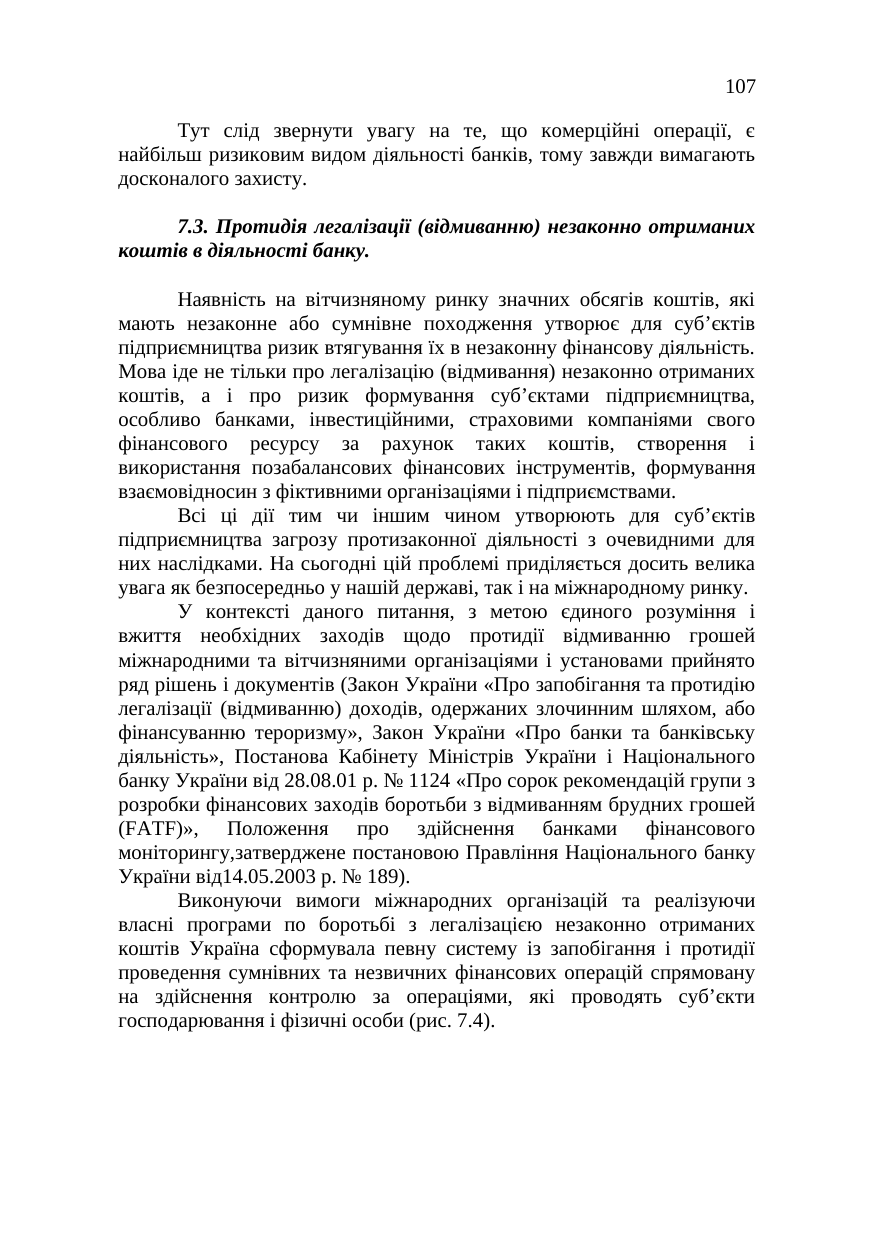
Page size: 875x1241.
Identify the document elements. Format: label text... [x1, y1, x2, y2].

text Наявність на вітчизняному ринку значних обсягів коштів, які мають незаконне або сумнівне походження утворює для суб’єктів підприємництва ризик втягування їх в незаконну фінансову діяльність. Мова іде не тільки про легалізацію (відмивання) незаконно отриманих коштів, а і про ризик формування суб’єктами підприємництва, особливо банками, інвестиційними, страховими компаніями свого фінансового ресурсу за рахунок таких коштів, створення і використання позабалансових фінансових інструментів, формування взаємовідносин з фіктивними організаціями і підприємствами. [118, 287, 756, 503]
text У контексті даного питання, з метою єдиного розуміння і вжиття необхідних заходів щодо протидії відмиванню грошей міжнародними та вітчизняними організаціями і установами прийнято ряд рішень і документів (Закон України «Про запобігання та протидію легалізації (відмиванню) доходів, одержаних злочинним шляхом, або фінансуванню тероризму», Закон України «Про банки та банківську діяльність», Постанова Кабінету Міністрів України і Національного банку України від 28.08.01 р. № 1124 «Про сорок рекомендацій групи з розробки фінансових заходів боротьби з відмиванням брудних грошей (FATF)», Положення про здійснення банками фінансового моніторингу,затверджене постановою Правління Національного банку України від14.05.2003 р. № 189). [118, 599, 756, 888]
text Всі ці дії тим чи іншим чином утворюють для суб’єктів підприємництва загрозу протизаконної діяльності з очевидними для них наслідками. На сьогодні цій проблемі приділяється досить велика увага як безпосередньо у нашій державі, так і на міжнародному ринку. [118, 503, 756, 599]
text 7.3. Протидія легалізації (відмиванню) незаконно отриманих коштів в діяльності банку. [118, 214, 756, 262]
text Тут слід звернути увагу на те, що комерційні операції, є найбільш ризиковим видом діяльності банків, тому завжди вимагають досконалого захисту. [118, 118, 756, 190]
text Виконуючи вимоги міжнародних організацій та реалізуючи власні програми по боротьбі з легалізацією незаконно отриманих коштів Україна сформувала певну систему із запобігання і протидії проведення сумнівних та незвичних фінансових операцій спрямовану на здійснення контролю за операціями, які проводять суб’єкти господарювання і фізичні особи (рис. 7.4). [118, 888, 756, 1032]
